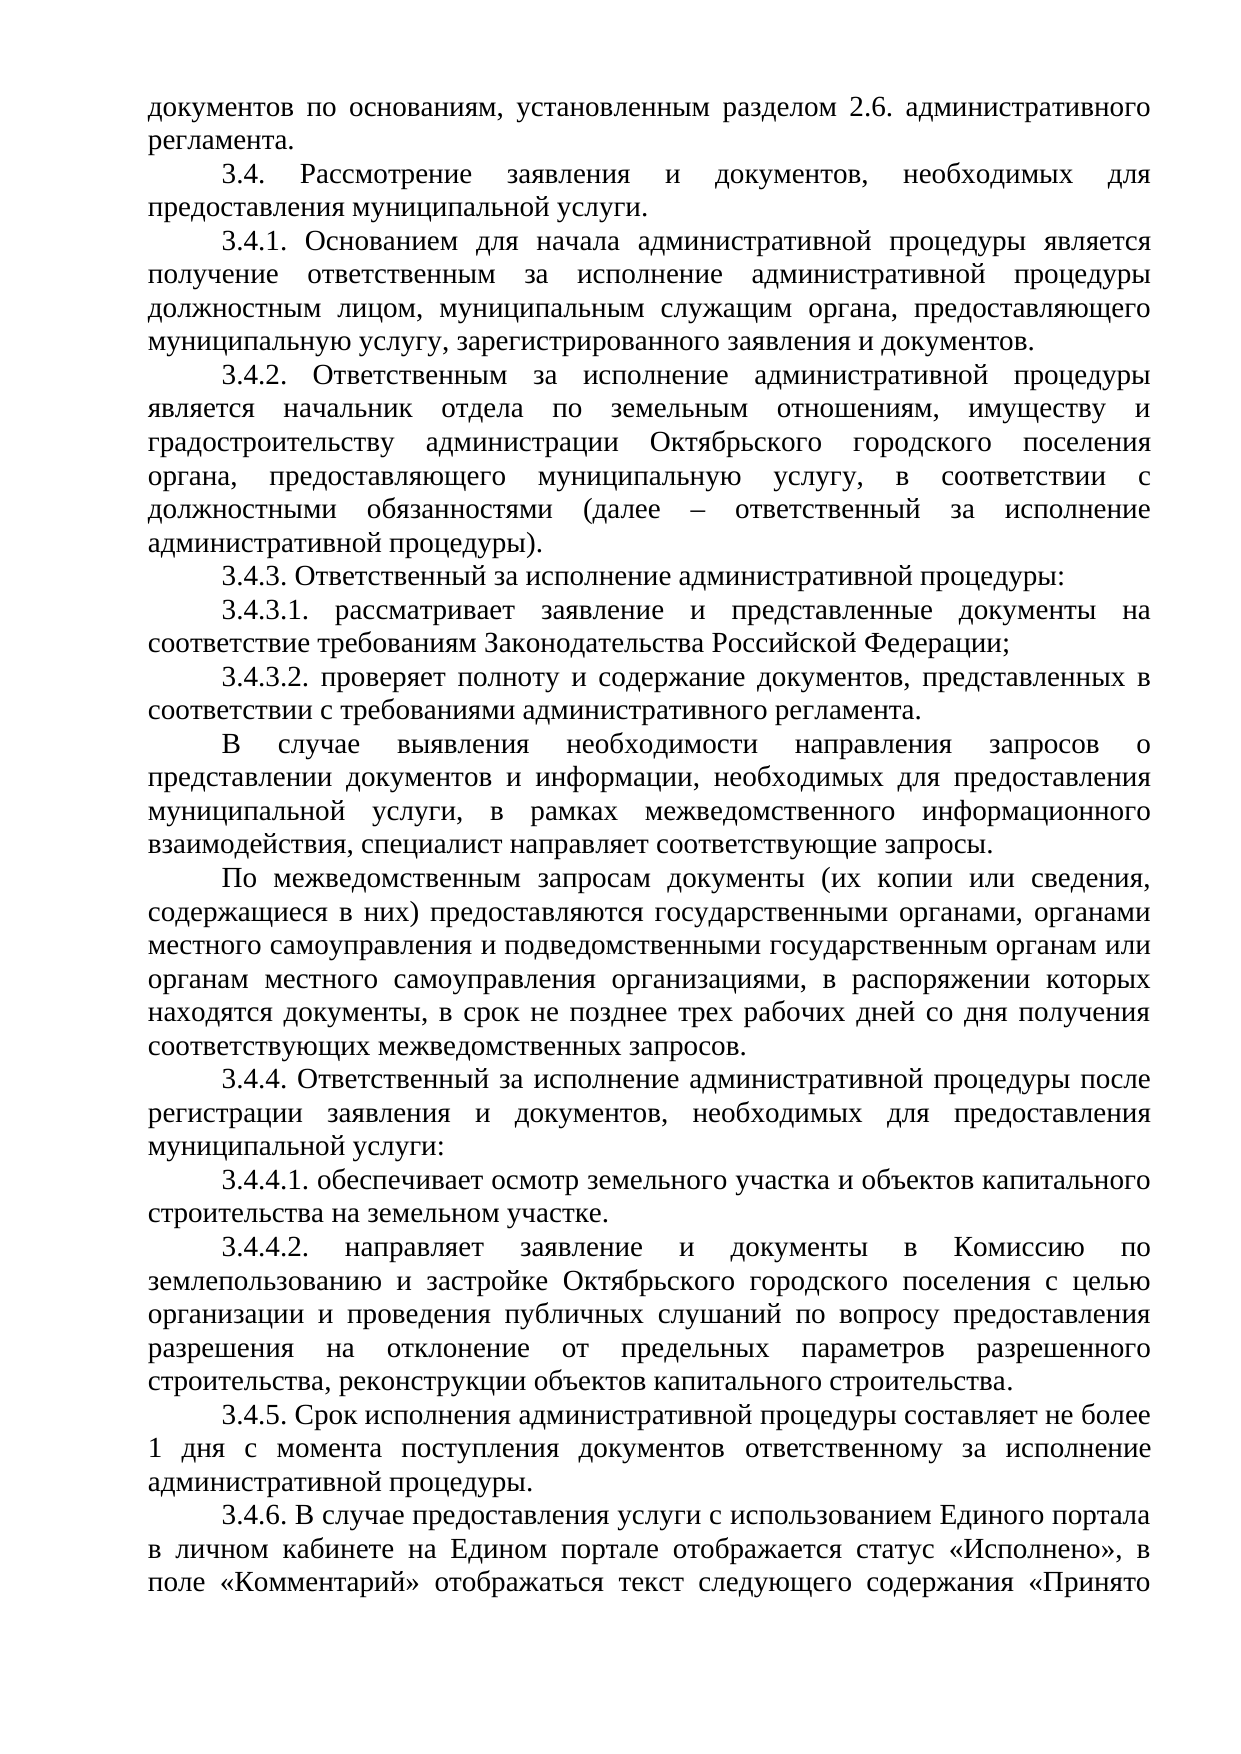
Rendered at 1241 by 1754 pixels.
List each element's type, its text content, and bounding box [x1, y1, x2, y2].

text 3.4.2. Ответственным за исполнение административной процедуры является начальник отдела по земельным отношениям, имуществу и градостроительству администрации Октябрьского городского поселения органа, предоставляющего муниципальную услугу, в соответствии с должностными обязанностями (далее – ответственный за исполнение административной процедуры). [148, 357, 1152, 558]
text 3.4. Рассмотрение заявления и документов, необходимых для предоставления муниципальной услуги. [148, 156, 1152, 223]
text В случае выявления необходимости направления запросов о представлении документов и информации, необходимых для предоставления муниципальной услуги, в рамках межведомственного информационного взаимодействия, специалист направляет соответствующие запросы. [148, 726, 1152, 860]
text 3.4.3.1. рассматривает заявление и представленные документы на соответствие требованиям Законодательства Российской Федерации; [148, 592, 1152, 659]
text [148, 89, 1152, 156]
text 3.4.4. Ответственный за исполнение административной процедуры после регистрации заявления и документов, необходимых для предоставления муниципальной услуги: [148, 1061, 1152, 1162]
text 3.4.3. Ответственный за исполнение административной процедуры: [148, 558, 1152, 592]
text 3.4.4.2. направляет заявление и документы в Комиссию по землепользованию и застройке Октябрьского городского поселения с целью организации и проведения публичных слушаний по вопросу предоставления разрешения на отклонение от предельных параметров разрешенного строительства, реконструкции объектов капитального строительства. [148, 1229, 1152, 1397]
text 3.4.5. Срок исполнения административной процедуры составляет не более 1 дня с момента поступления документов ответственному за исполнение административной процедуры. [148, 1397, 1152, 1497]
text По межведомственным запросам документы (их копии или сведения, содержащиеся в них) предоставляются государственными органами, органами местного самоуправления и подведомственными государственным органам или органам местного самоуправления организациями, в распоряжении которых находятся документы, в срок не позднее трех рабочих дней со дня получения соответствующих межведомственных запросов. [148, 860, 1152, 1061]
text 3.4.1. Основанием для начала административной процедуры является получение ответственным за исполнение административной процедуры должностным лицом, муниципальным служащим органа, предоставляющего муниципальную услугу, зарегистрированного заявления и документов. [148, 223, 1152, 357]
text 3.4.3.2. проверяет полноту и содержание документов, представленных в соответствии с требованиями административного регламента. [148, 659, 1152, 726]
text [148, 1497, 1152, 1598]
text 3.4.4.1. обеспечивает осмотр земельного участка и объектов капитального строительства на земельном участке. [148, 1162, 1152, 1229]
